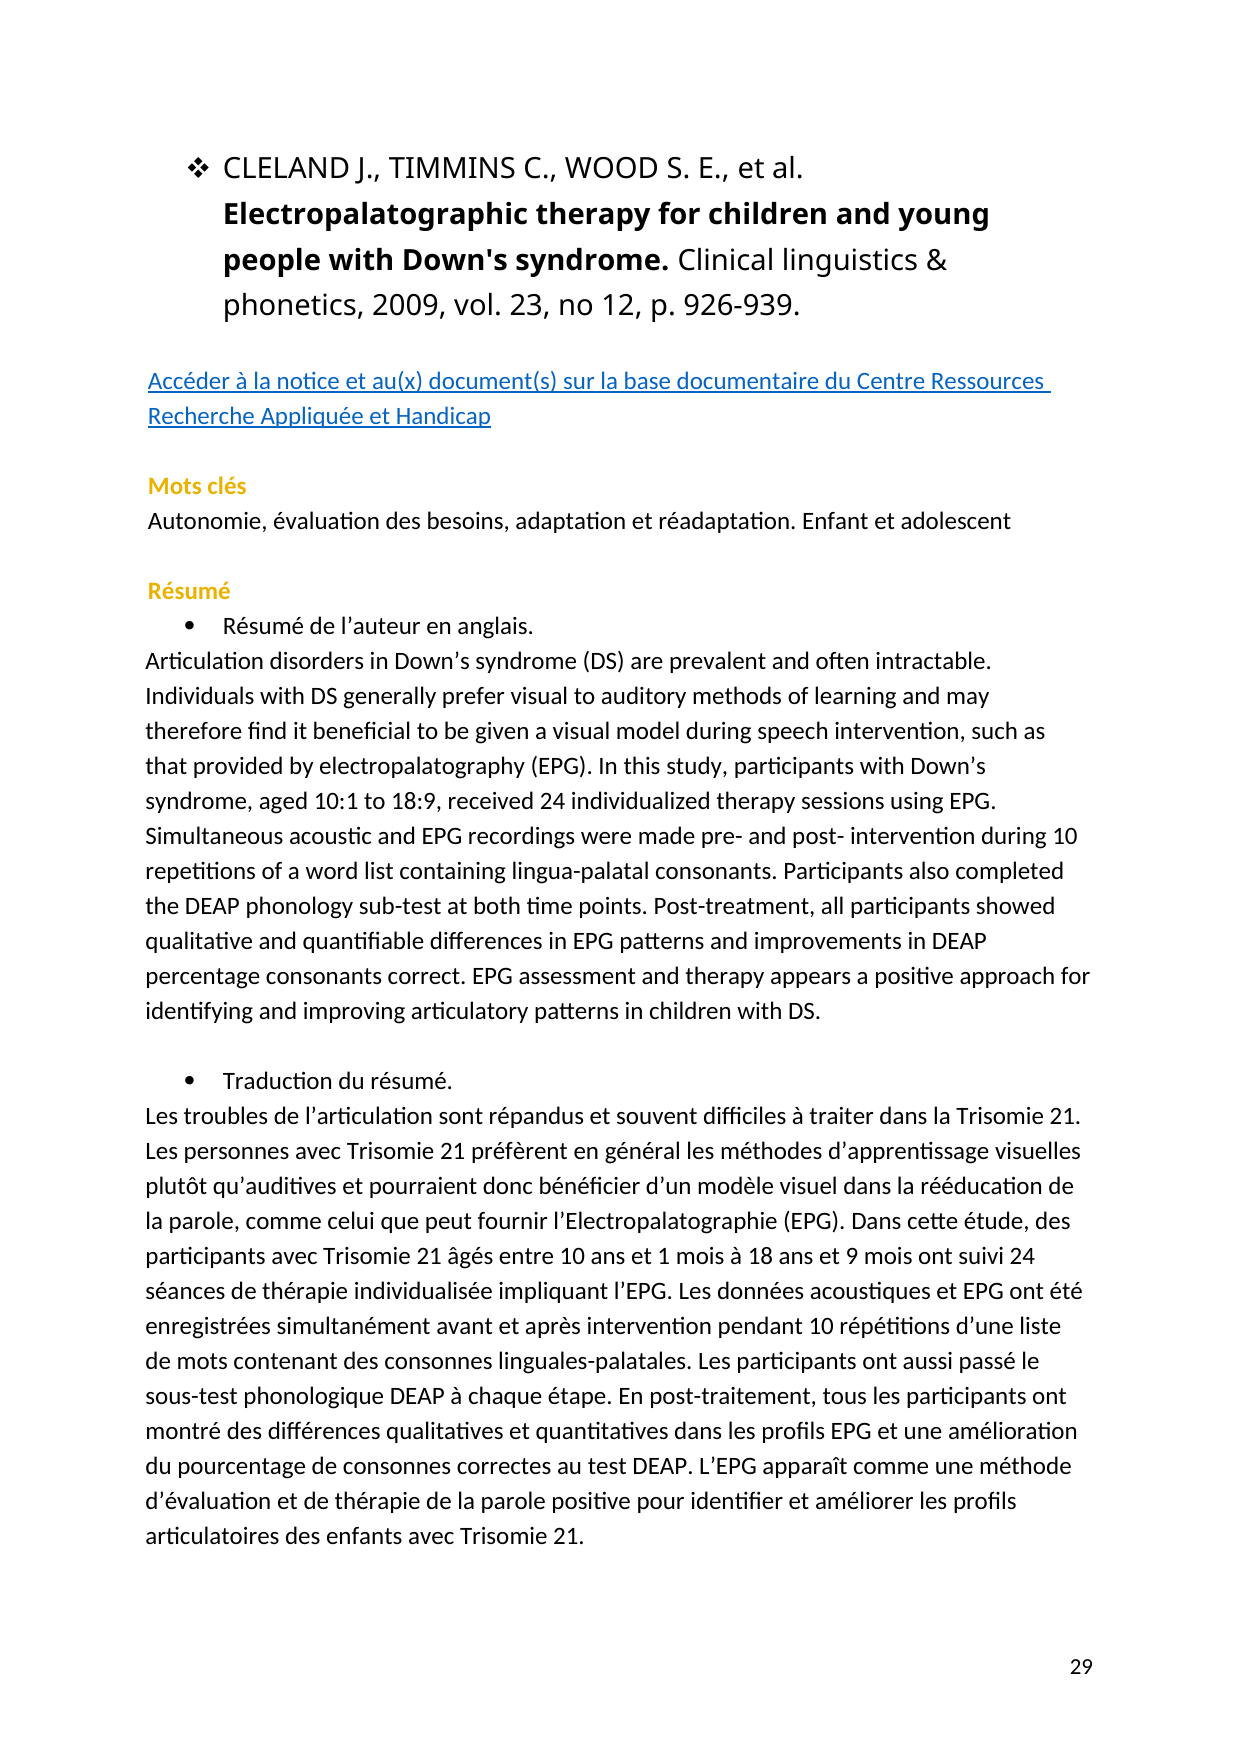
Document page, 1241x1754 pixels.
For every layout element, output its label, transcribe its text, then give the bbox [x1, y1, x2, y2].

list Traduction du résumé. [185, 1065, 1093, 1096]
text Résumé [148, 575, 1093, 606]
text Autonomie, évaluation des besoins, adaptation et réadaptation. Enfant et adolescent [148, 505, 1093, 536]
text Articulation disorders in Down’s syndrome (DS) are prevalent and often intractable. Individuals with DS generally prefer visual to auditory methods of learning and may therefore find it beneficial to be given a visual model during speech intervention, such as that provided by electropalatography (EPG). In this study, participants with Down’s syndrome, aged 10:1 to 18:9, received 24 individualized therapy sessions using EPG. Simultaneous acoustic and EPG recordings were made pre- and post- intervention during 10 repetitions of a word list containing lingua-palatal consonants. Participants also completed the DEAP phonology sub-test at both time points. Post-treatment, all participants showed qualitative and quantifiable differences in EPG patterns and improvements in DEAP percentage consonants correct. EPG assessment and therapy appears a positive approach for identifying and improving articulatory patterns in children with DS. [145, 645, 1093, 1026]
subtitle CLELAND J., TIMMINS C., WOOD S. E., et al. Electropalatographic therapy for children and young people with Down's syndrome. Clinical linguistics & phonetics, 2009, vol. 23, no 12, p. 926-939. [185, 148, 1093, 324]
list Résumé de l’auteur en anglais. [185, 610, 1093, 641]
text Mots clés [148, 470, 1093, 501]
text Les troubles de l’articulation sont répandus et souvent difficiles à traiter dans la Trisomie 21. Les personnes avec Trisomie 21 préfèrent en général les méthodes d’apprentissage visuelles plutôt qu’auditives et pourraient donc bénéficier d’un modèle visuel dans la rééducation de la parole, comme celui que peut fournir l’Electropalatographie (EPG). Dans cette étude, des participants avec Trisomie 21 âgés entre 10 ans et 1 mois à 18 ans et 9 mois ont suivi 24 séances de thérapie individualisée impliquant l’EPG. Les données acoustiques et EPG ont été enregistrées simultanément avant et après intervention pendant 10 répétitions d’une liste de mots contenant des consonnes linguales-palatales. Les participants ont aussi passé le sous-test phonologique DEAP à chaque étape. En post-traitement, tous les participants ont montré des différences qualitatives et quantitatives dans les profils EPG et une amélioration du pourcentage de consonnes correctes au test DEAP. L’EPG apparaît comme une méthode d’évaluation et de thérapie de la parole positive pour identifier et améliorer les profils articulatoires des enfants avec Trisomie 21. [145, 1100, 1093, 1551]
text Accéder à la notice et au(x) document(s) sur la base documentaire du Centre Ressources Recherche Appliquée et Handicap [148, 365, 1093, 431]
